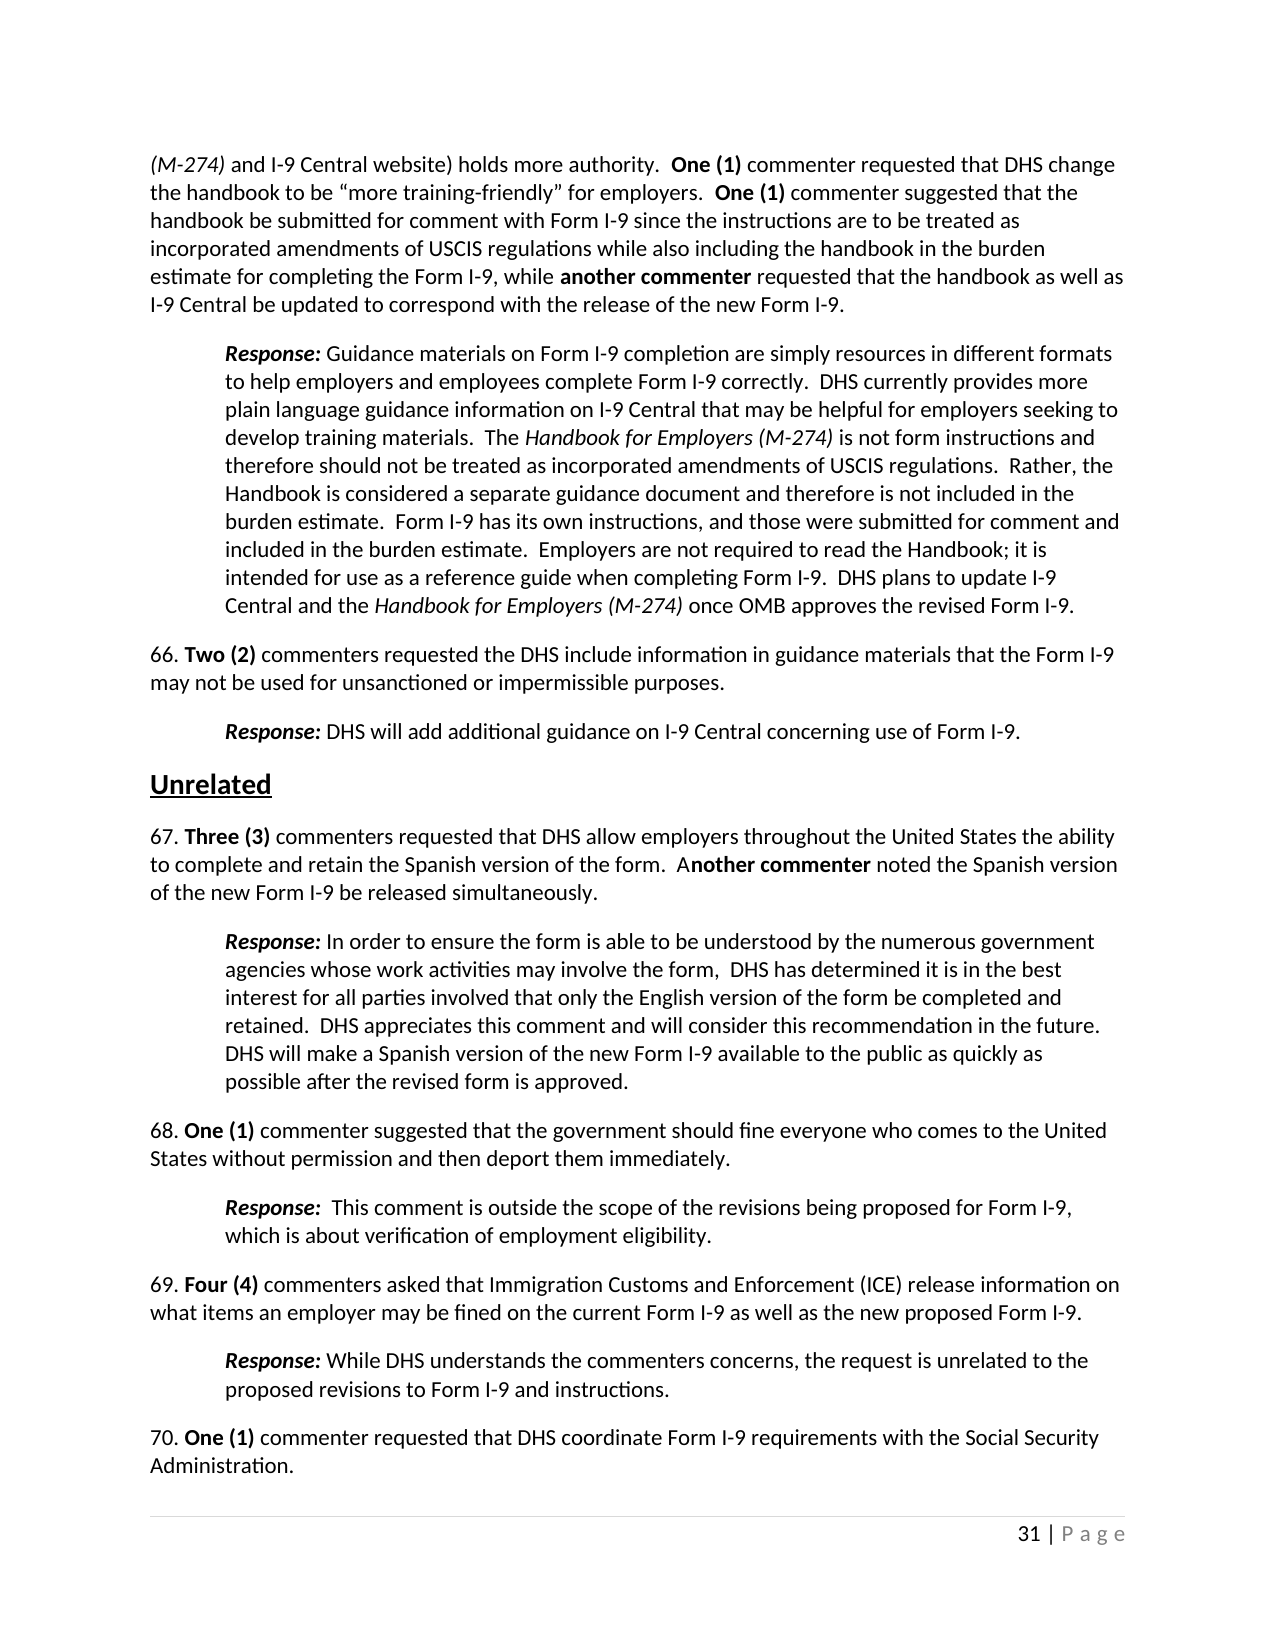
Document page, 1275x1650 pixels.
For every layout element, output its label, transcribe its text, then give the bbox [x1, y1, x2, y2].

text 69. Four (4) commenters asked that Immigration Customs and Enforcement (ICE) release information on what items an employer may be fined on the current Form I-9 as well as the new proposed Form I-9. [150, 1270, 1125, 1326]
text 68. One (1) commenter suggested that the government should fine everyone who comes to the United States without permission and then deport them immediately. [150, 1116, 1125, 1172]
text 66. Two (2) commenters requested the DHS include information in guidance materials that the Form I-9 may not be used for unsanctioned or impermissible purposes. [150, 640, 1125, 696]
text Response: While DHS understands the commenters concerns, the request is unrelated to the proposed revisions to Form I-9 and instructions. [225, 1347, 1125, 1403]
text 67. Three (3) commenters requested that DHS allow employers throughout the United States the ability to complete and retain the Spanish version of the form. Another commenter noted the Spanish version of the new Form I-9 be released simultaneously. [150, 822, 1125, 906]
text Response: This comment is outside the scope of the revisions being proposed for Form I-9, which is about verification of employment eligibility. [225, 1193, 1125, 1249]
text Response: Guidance materials on Form I-9 completion are simply resources in different formats to help employers and employees complete Form I-9 correctly. DHS currently provides more plain language guidance information on I-9 Central that may be helpful for employers seeking to develop training materials. The Handbook for Employers (M-274) is not form instructions and therefore should not be treated as incorporated amendments of USCIS regulations. Rather, the Handbook is considered a separate guidance document and therefore is not included in the burden estimate. Form I-9 has its own instructions, and those were submitted for comment and included in the burden estimate. Employers are not required to read the Handbook; it is intended for use as a reference guide when completing Form I-9. DHS plans to update I-9 Central and the Handbook for Employers (M-274) once OMB approves the revised Form I-9. [225, 339, 1125, 619]
text 70. One (1) commenter requested that DHS coordinate Form I-9 requirements with the Social Security Administration. [150, 1423, 1125, 1479]
text Response: DHS will add additional guidance on I-9 Central concerning use of Form I-9. [150, 717, 1125, 745]
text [150, 150, 1125, 318]
text Response: In order to ensure the form is able to be understood by the numerous government agencies whose work activities may involve the form, DHS has determined it is in the best interest for all parties involved that only the English version of the form be completed and retained. DHS appreciates this comment and will consider this recommendation in the future. DHS will make a Spanish version of the new Form I-9 available to the public as quickly as possible after the revised form is approved. [225, 927, 1125, 1095]
text Unrelated [150, 766, 1125, 801]
